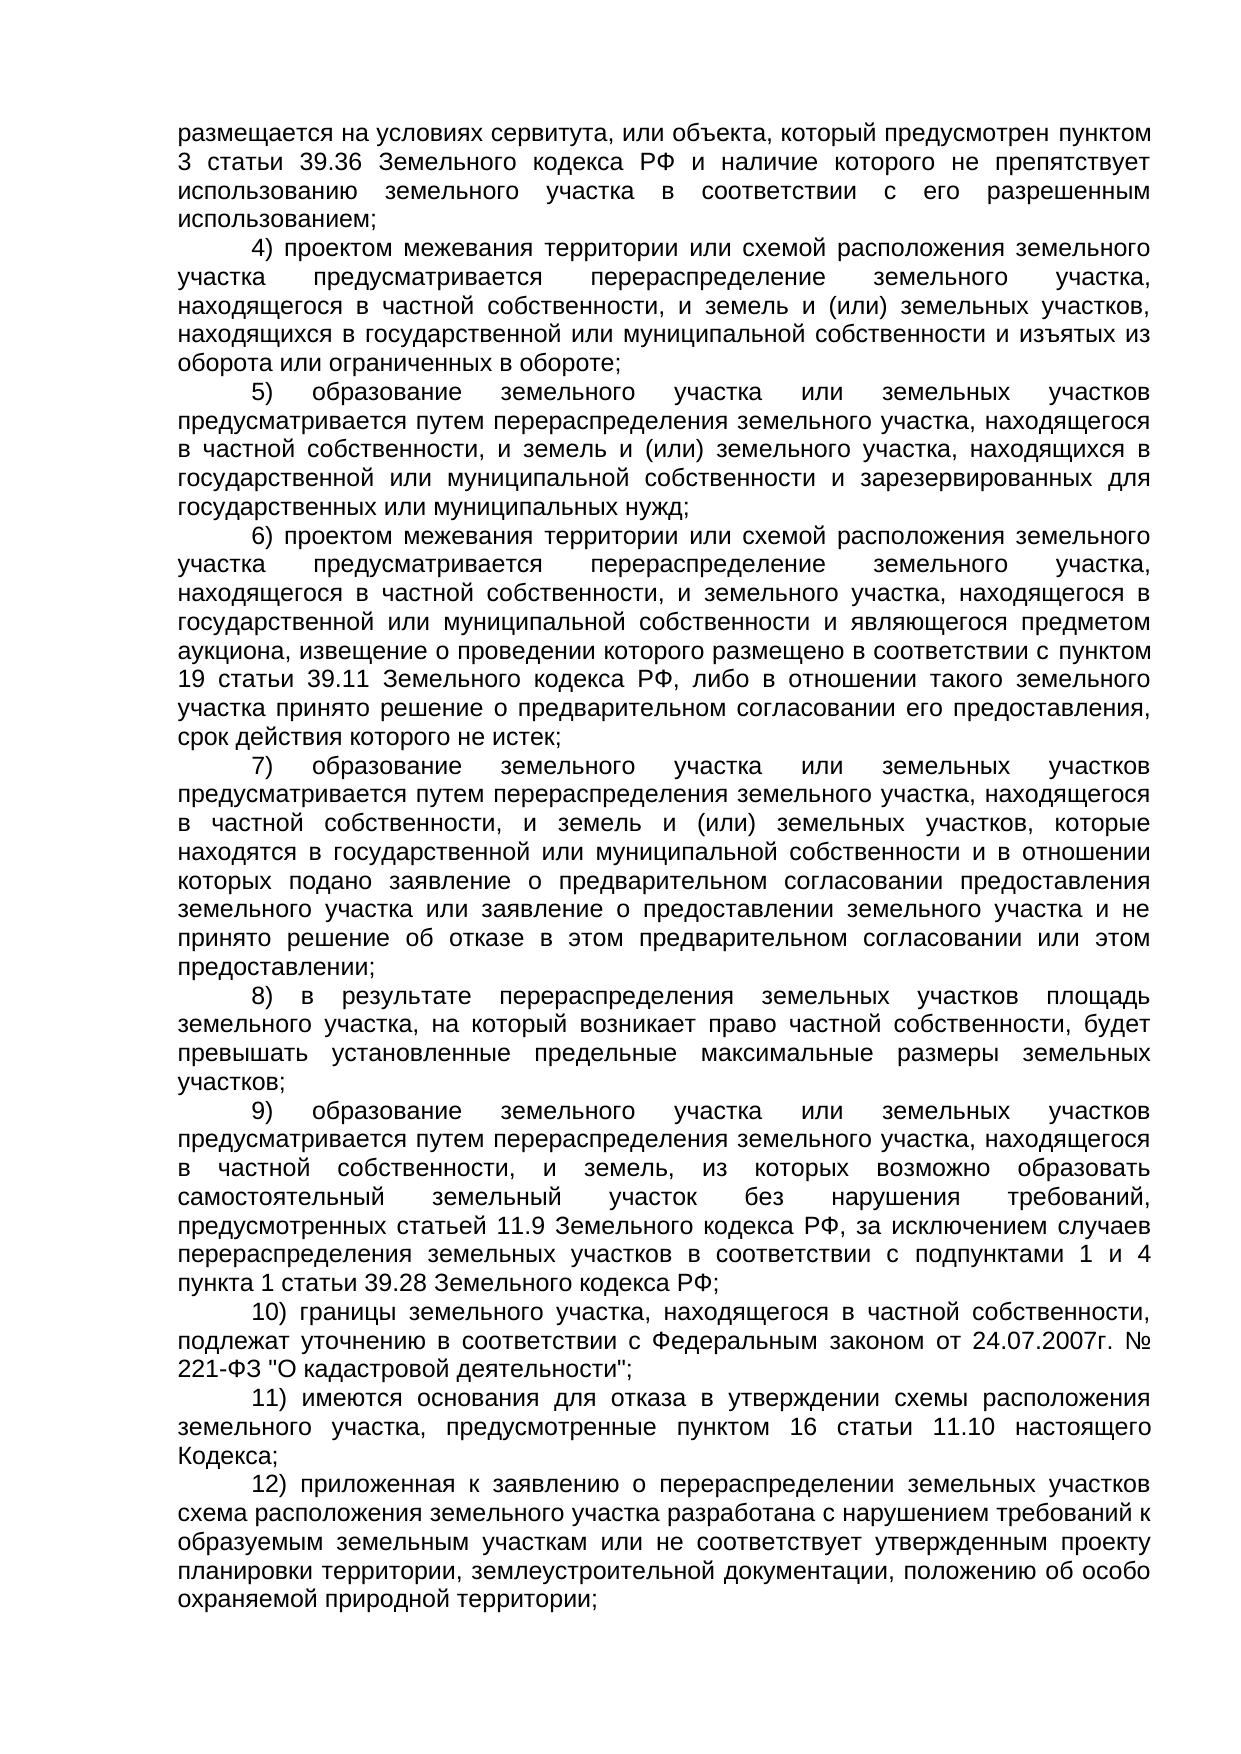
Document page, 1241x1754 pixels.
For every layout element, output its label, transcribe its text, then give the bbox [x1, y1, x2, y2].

text 5) образование земельного участка или земельных участков предусматривается путем перераспределения земельного участка, находящегося в частной собственности, и земель и (или) земельного участка, находящихся в государственной или муниципальной собственности и зарезервированных для государственных или муниципальных нужд; [177, 377, 1152, 521]
text 10) границы земельного участка, находящегося в частной собственности, подлежат уточнению в соответствии с Федеральным законом от 24.07.2007г. № 221-ФЗ "О кадастровой деятельности"; [177, 1297, 1152, 1383]
text 8) в результате перераспределения земельных участков площадь земельного участка, на который возникает право частной собственности, будет превышать установленные предельные максимальные размеры земельных участков; [177, 981, 1152, 1096]
text 11) имеются основания для отказа в утверждении схемы расположения земельного участка, предусмотренные пунктом 16 статьи 11.10 настоящего Кодекса; [177, 1383, 1152, 1469]
text 4) проектом межевания территории или схемой расположения земельного участка предусматривается перераспределение земельного участка, находящегося в частной собственности, и земель и (или) земельных участков, находящихся в государственной или муниципальной собственности и изъятых из оборота или ограниченных в обороте; [177, 233, 1152, 377]
text 9) образование земельного участка или земельных участков предусматривается путем перераспределения земельного участка, находящегося в частной собственности, и земель, из которых возможно образовать самостоятельный земельный участок без нарушения требований, предусмотренных статьей 11.9 Земельного кодекса РФ, за исключением случаев перераспределения земельных участков в соответствии с подпунктами 1 и 4 пункта 1 статьи 39.28 Земельного кодекса РФ; [177, 1096, 1152, 1297]
text 12) приложенная к заявлению о перераспределении земельных участков схема расположения земельного участка разработана с нарушением требований к образуемым земельным участкам или не соответствует утвержденным проекту планировки территории, землеустроительной документации, положению об особо охраняемой природной территории; [177, 1469, 1152, 1613]
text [177, 118, 1152, 233]
text 6) проектом межевания территории или схемой расположения земельного участка предусматривается перераспределение земельного участка, находящегося в частной собственности, и земельного участка, находящегося в государственной или муниципальной собственности и являющегося предметом аукциона, извещение о проведении которого размещено в соответствии с пунктом 19 статьи 39.11 Земельного кодекса РФ, либо в отношении такого земельного участка принято решение о предварительном согласовании его предоставления, срок действия которого не истек; [177, 521, 1152, 751]
text 7) образование земельного участка или земельных участков предусматривается путем перераспределения земельного участка, находящегося в частной собственности, и земель и (или) земельных участков, которые находятся в государственной или муниципальной собственности и в отношении которых подано заявление о предварительном согласовании предоставления земельного участка или заявление о предоставлении земельного участка и не принято решение об отказе в этом предварительном согласовании или этом предоставлении; [177, 751, 1152, 981]
